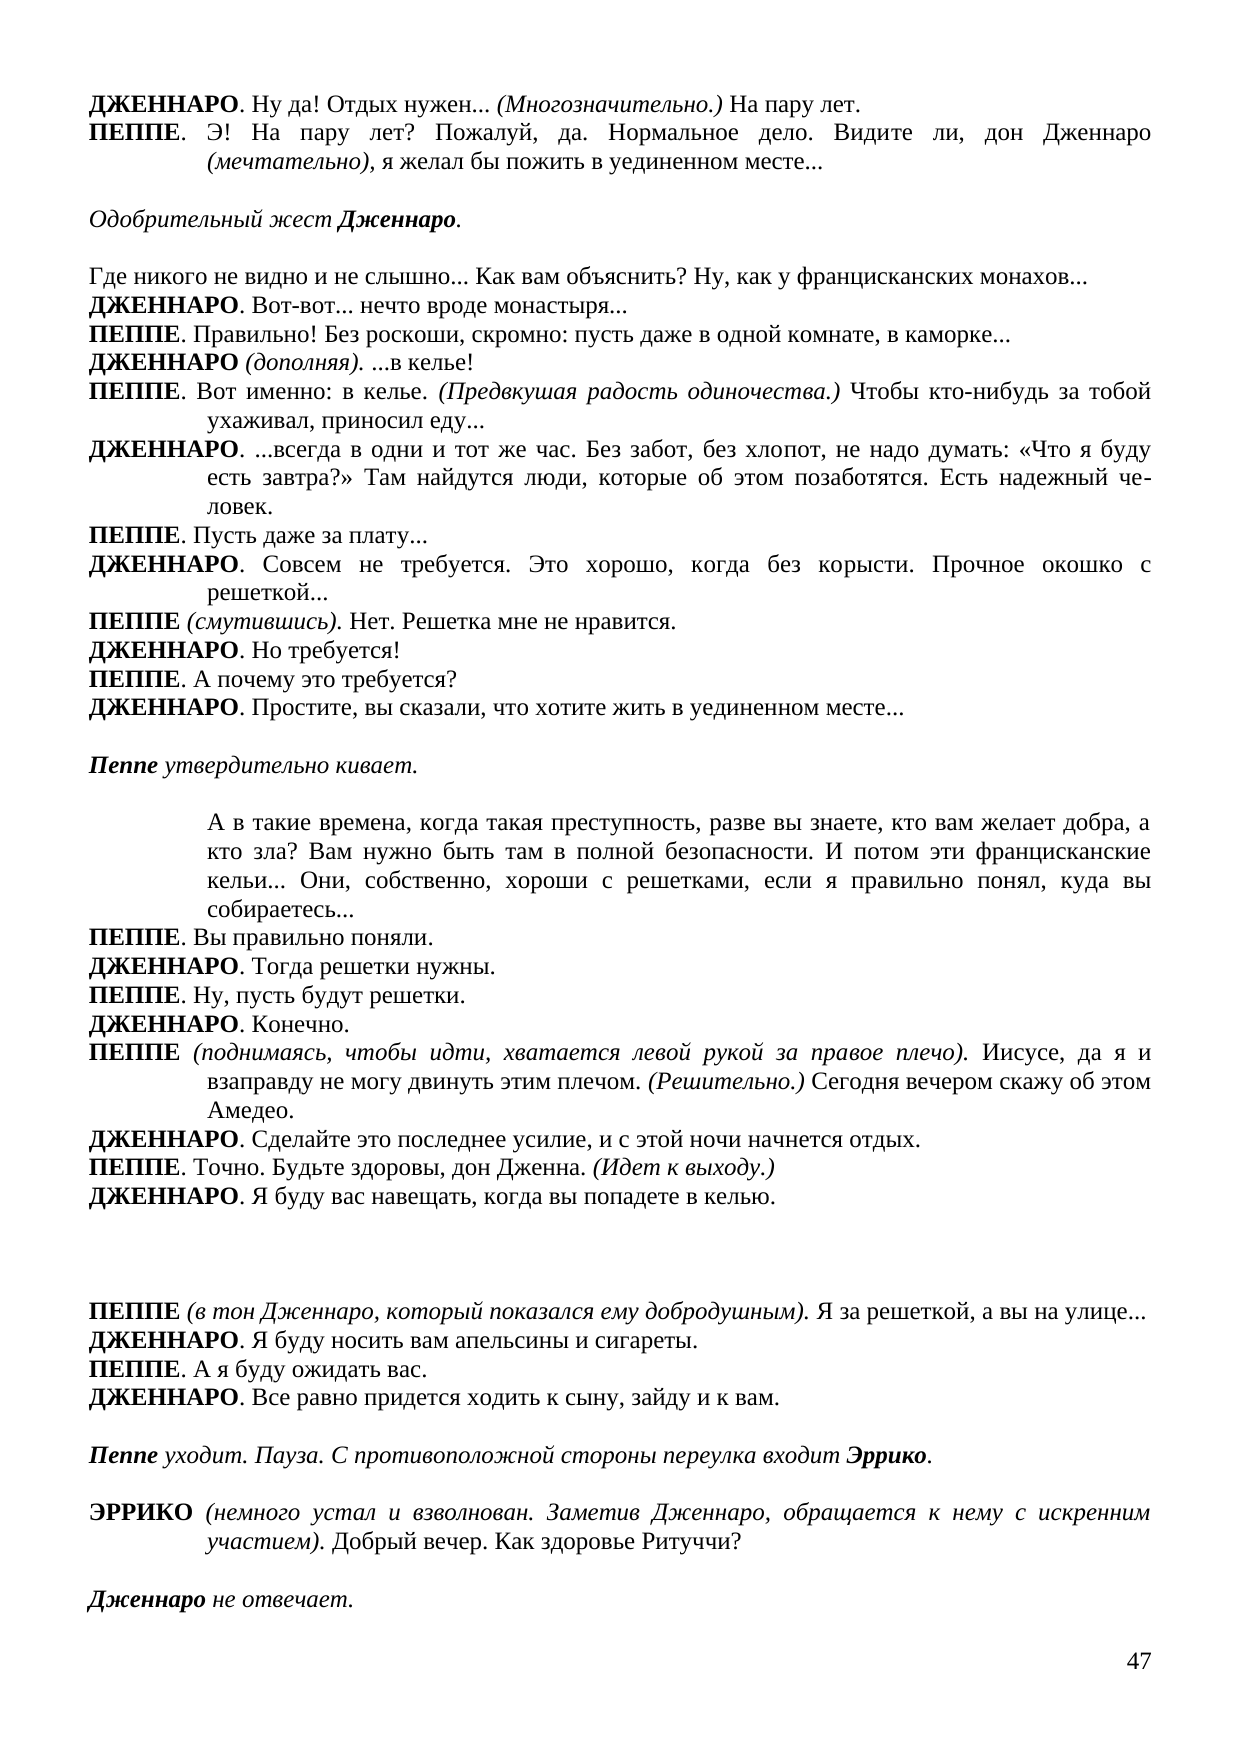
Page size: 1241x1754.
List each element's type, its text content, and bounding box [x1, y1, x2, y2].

text ДЖЕННАРО. Совсем не требуется. Это хорошо, когда без корысти. Прочное окошко с решеткой... [89, 549, 1152, 606]
text ПЕППЕ. Точно. Будьте здоровы, дон Дженна. (Идет к выходу.) [89, 1152, 1152, 1181]
text ПЕППЕ. А почему это требуется? [89, 664, 1152, 692]
text ДЖЕННАРО. ...всегда в одни и тот же час. Без забот, без хлопот, не надо думать: «Что я буду есть завтра?» Там найдутся люди, которые об этом позаботятся. Есть надежный человек. [89, 434, 1152, 520]
text ПЕППЕ. Вот именно: в келье. (Предвкушая радость одиночества.) Чтобы кто-нибудь за тобой ухаживал, приносил еду... [89, 376, 1152, 434]
text ПЕППЕ. Пусть даже за плату... [89, 520, 1152, 549]
text Где никого не видно и не слышно... Как вам объяснить? Ну, как у францисканских монахов... [89, 261, 1152, 290]
text А в такие времена, когда такая преступность, разве вы знаете, кто вам желает добра, а кто зла? Вам нужно быть там в полной безопасности. И потом эти францисканские кельи... Они, собственно, хороши с решетками, если я правильно понял, куда вы собираетесь... [207, 807, 1152, 922]
text Пеппе утвердительно кивает. [89, 750, 1152, 779]
text ДЖЕННАРО. Конечно. [89, 1009, 1152, 1037]
text ПЕППЕ (в тон Дженнаро, который показался ему добродушным). Я за решеткой, а вы на улице... [89, 1296, 1152, 1325]
text ПЕППЕ. Правильно! Без роскоши, скромно: пусть даже в одной комнате, в каморке... [89, 319, 1152, 347]
text ДЖЕННАРО. Но требуется! [89, 635, 1152, 664]
text ДЖЕННАРО. Я буду носить вам апельсины и сигареты. [89, 1325, 1152, 1354]
text ПЕППЕ (смутившись). Нет. Решетка мне не нравится. [89, 606, 1152, 635]
text ДЖЕННАРО. Вот-вот... нечто вроде монастыря... [89, 290, 1152, 319]
text ДЖЕННАРО. Ну да! Отдых нужен... (Многозначительно.) На пару лет. [89, 89, 1152, 117]
text ЭРРИКО (немного устал и взволнован. Заметив Дженнаро, обращается к нему с искренним участием). Добрый вечер. Как здоровье Ритуччи? [89, 1497, 1152, 1555]
text ДЖЕННАРО. Тогда решетки нужны. [89, 951, 1152, 980]
text ПЕППЕ. Вы правильно поняли. [89, 922, 1152, 951]
text Пеппе уходит. Пауза. С противоположной стороны переулка входит Эррико. [89, 1440, 1152, 1469]
text ДЖЕННАРО. Простите, вы сказали, что хотите жить в уединенном месте... [89, 692, 1152, 721]
text ДЖЕННАРО (дополняя). ...в келье! [89, 347, 1152, 376]
text ПЕППЕ. Э! На пару лет? Пожалуй, да. Нормальное дело. Видите ли, дон Дженнаро (мечтательно), я желал бы пожить в уединенном месте... [89, 117, 1152, 175]
text ДЖЕННАРО. Сделайте это последнее усилие, и с этой ночи начнется отдых. [89, 1124, 1152, 1152]
text Одобрительный жест Дженнаро. [89, 204, 1152, 232]
text ДЖЕННАРО. Я буду вас навещать, когда вы попадете в келью. [89, 1181, 1152, 1210]
text Дженнаро не отвечает. [89, 1584, 1152, 1612]
text ПЕППЕ. А я буду ожидать вас. [89, 1354, 1152, 1382]
text ПЕППЕ. Ну, пусть будут решетки. [89, 980, 1152, 1009]
text ДЖЕННАРО. Все равно придется ходить к сыну, зайду и к вам. [89, 1382, 1152, 1411]
text ПЕППЕ (поднимаясь, чтобы идти, хватается левой рукой за правое плечо). Иисусе, да я и взаправду не могу двинуть этим плечом. (Решительно.) Сегодня вечером скажу об этом Амедео. [89, 1037, 1152, 1124]
